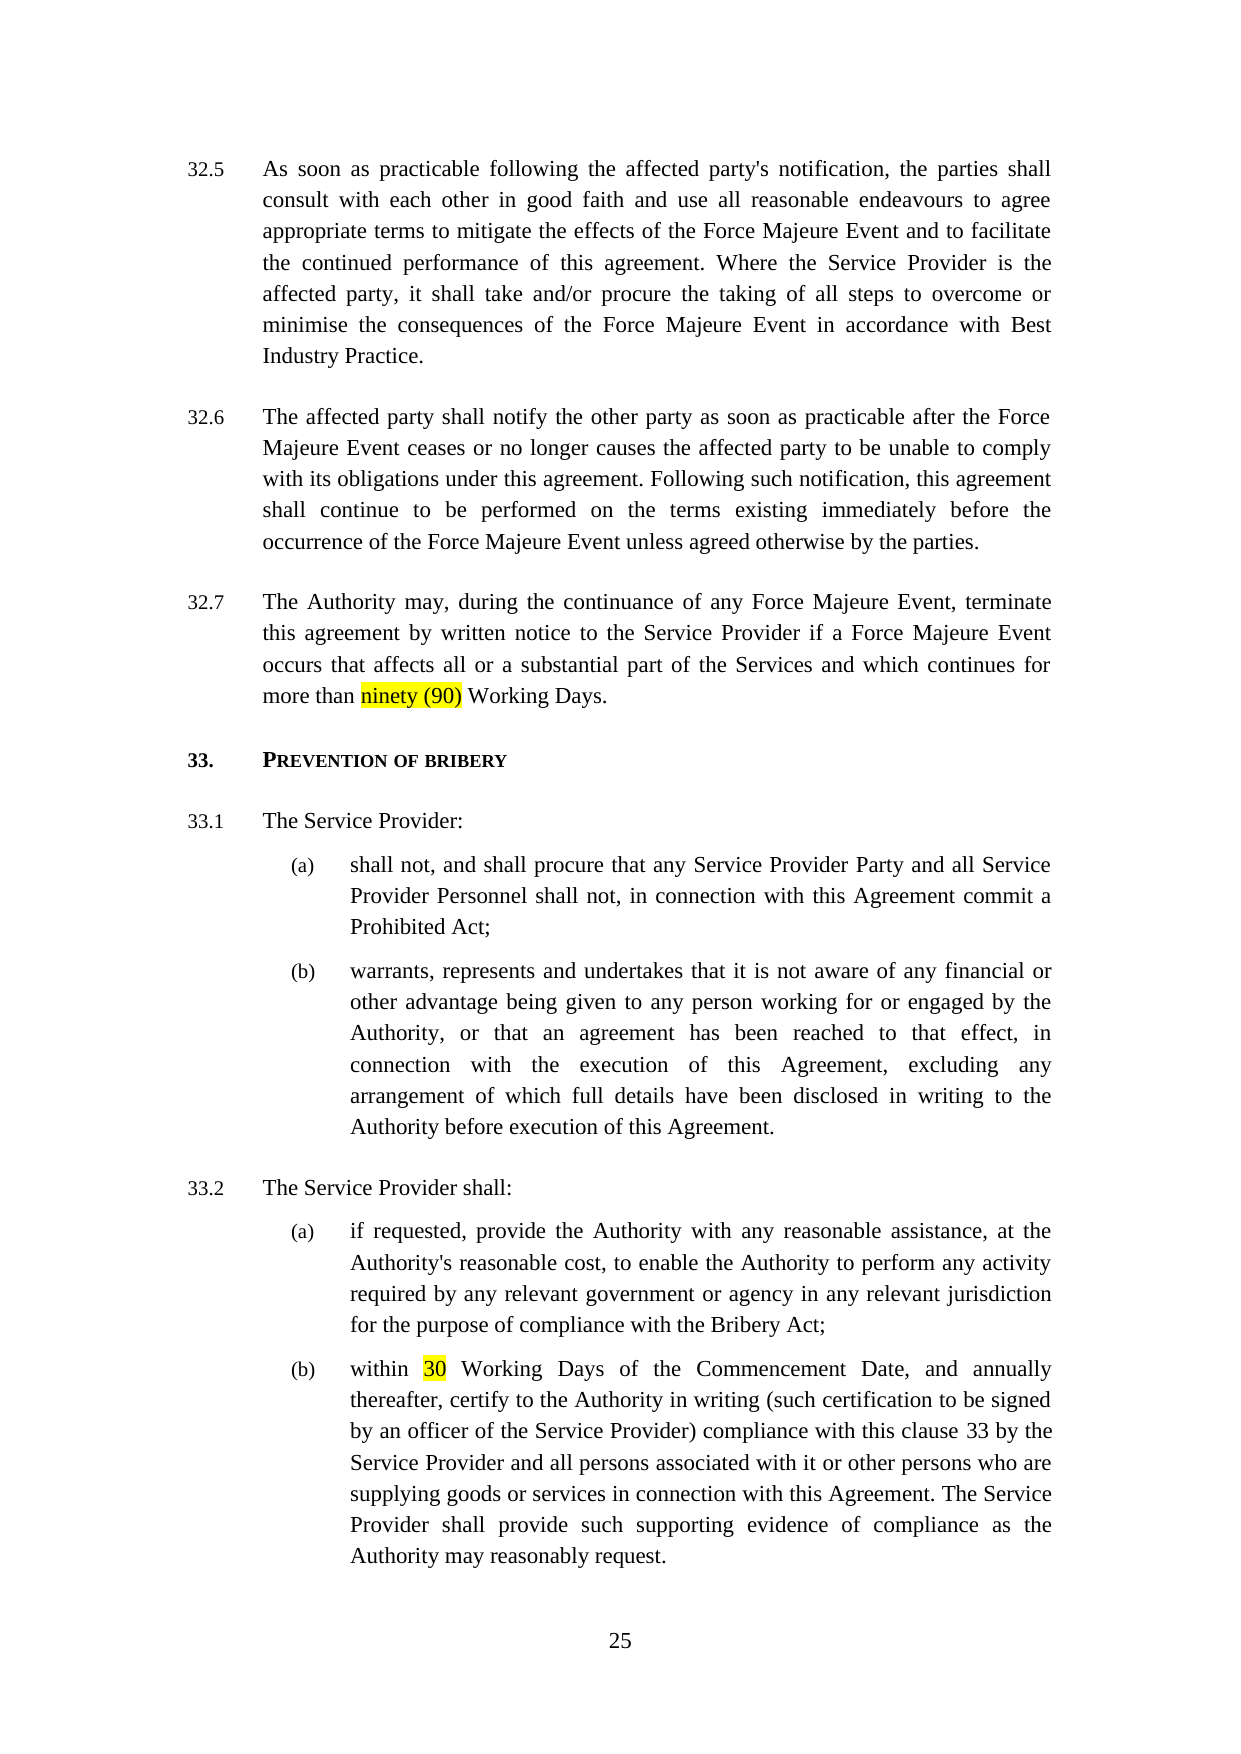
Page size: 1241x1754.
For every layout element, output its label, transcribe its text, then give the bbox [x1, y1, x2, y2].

subtitle The Service Provider shall: [187, 1169, 1053, 1200]
subtitle As soon as practicable following the affected party's notification, the parties shall consult with each other in good faith and use all reasonable endeavours to agree appropriate terms to mitigate the effects of the Force Majeure Event and to facilitate the continued performance of this agreement. Where the Service Provider is the affected party, it shall take and/or procure the taking of all steps to overcome or minimise the consequences of the Force Majeure Event in accordance with Best Industry Practice. [187, 150, 1053, 369]
subtitle The affected party shall notify the other party as soon as practicable after the Force Majeure Event ceases or no longer causes the affected party to be unable to comply with its obligations under this agreement. Following such notification, this agreement shall continue to be performed on the terms existing immediately before the occurrence of the Force Majeure Event unless agreed otherwise by the parties. [187, 398, 1053, 554]
subtitle if requested, provide the Authority with any reasonable assistance, at the Authority's reasonable cost, to enable the Authority to perform any activity required by any relevant government or agency in any relevant jurisdiction for the purpose of compliance with the Bribery Act; [291, 1212, 1053, 1337]
subtitle within 30 Working Days of the Commencement Date, and annually thereafter, certify to the Authority in writing (such certification to be signed by an r of the Service Provider) compliance with this clause 33 by the Service Provider and all persons associated with it or other persons who are supplying goods or services in connection with this Agreement. The Service Provider shall provide such supporting evidence of compliance as the Authority may reasonably request. [291, 1350, 1053, 1569]
subtitle The Service Provider: [187, 802, 1053, 833]
subtitle shall not, and shall procure that any Service Provider Party and all Service Provider Personnel shall not, in connection with this Agreement commit a Prohibited Act; [291, 846, 1053, 939]
subtitle The Authority may, during the continuance of any Force Majeure Event, terminate this agreement by written notice to the Service Provider if a Force Majeure Event occurs that affects all or a substantial part of the Services and which continues for more than ninety (90) Working Days. [187, 583, 1053, 708]
subtitle Prevention of bribery [187, 742, 1053, 773]
subtitle warrants, represents and undertakes that it is not aware of any financial or other advantage being given to any person working for or engaged by the Authority, or that an agreement has been reached to that effect, in connection with the execution of this Agreement, excluding any arrangement of which full details have been disclosed in writing to the Authority before execution of this Agreement. [291, 952, 1053, 1139]
